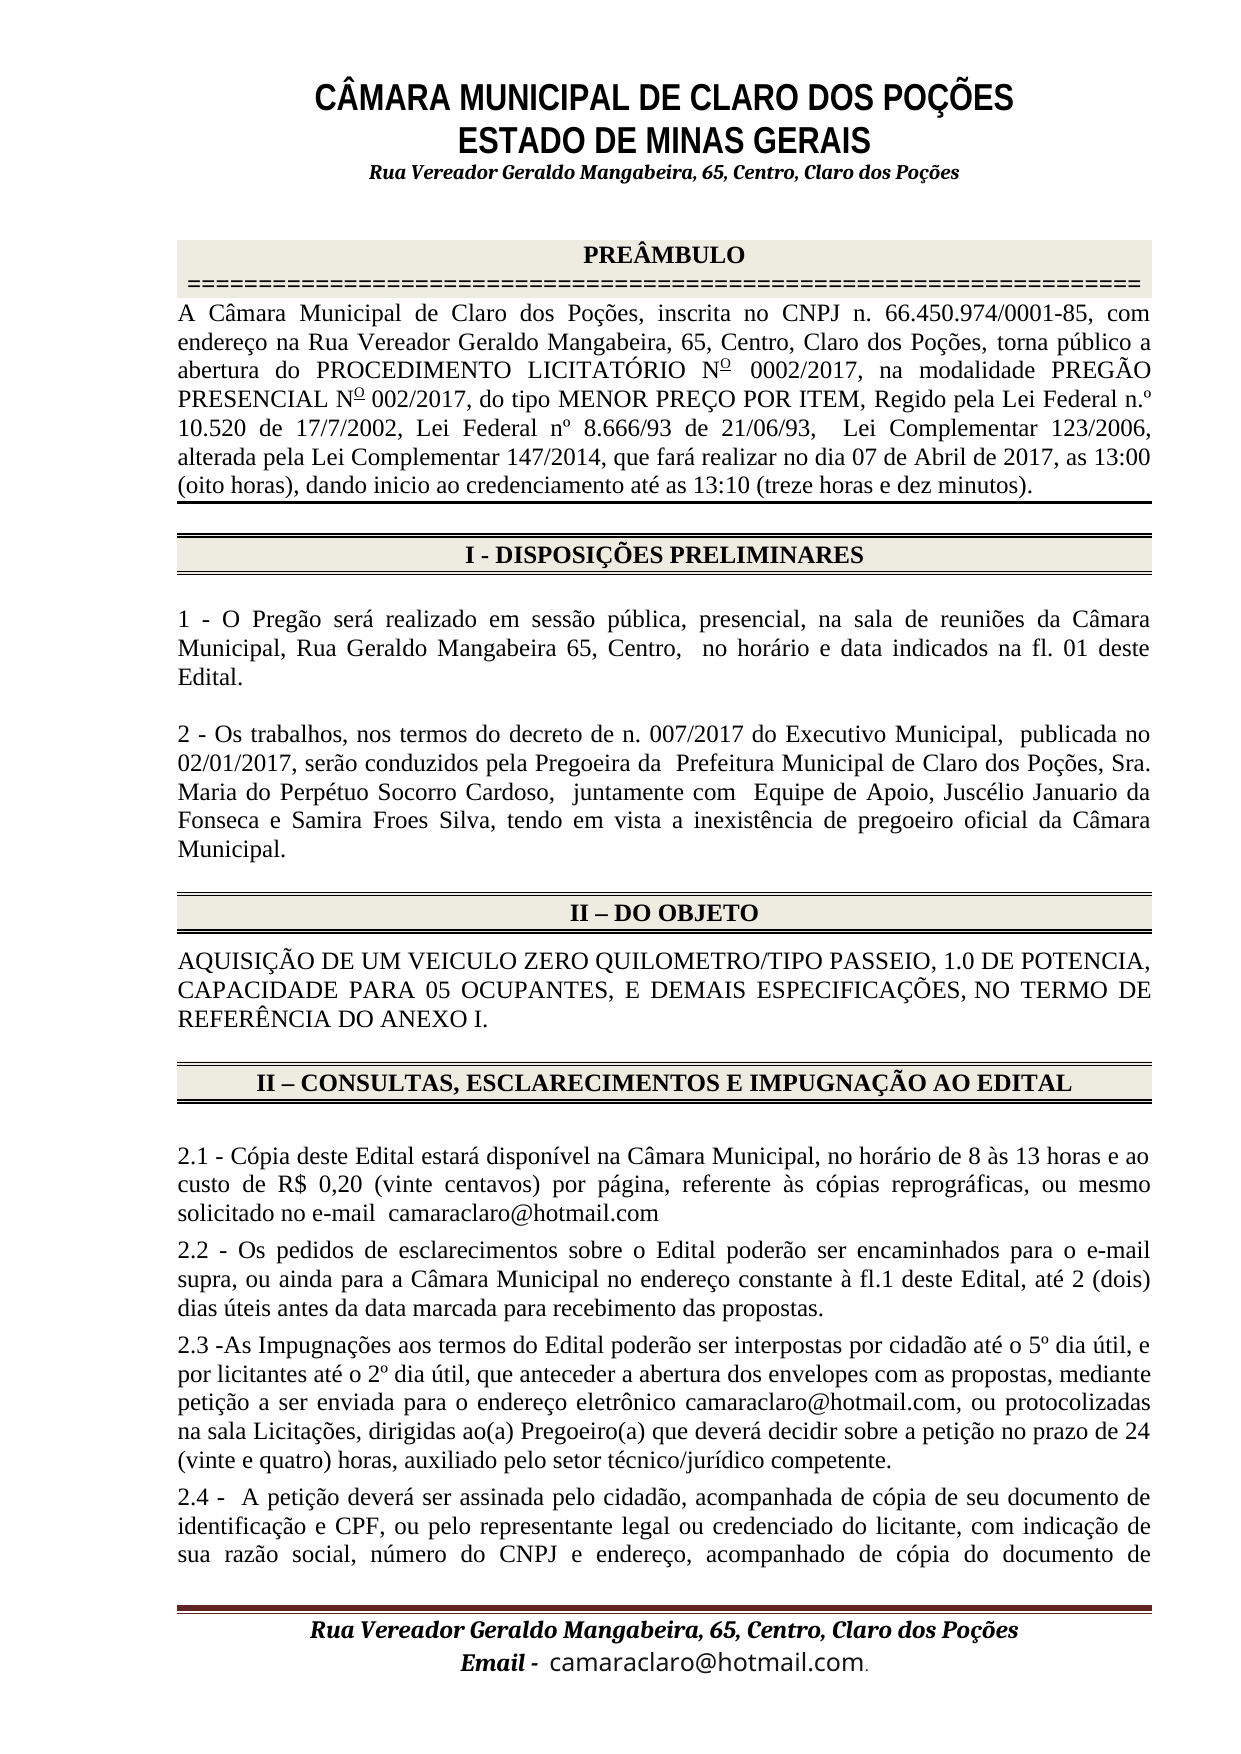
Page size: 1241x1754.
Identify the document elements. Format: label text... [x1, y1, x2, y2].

text PREÂMBULO [177, 240, 1152, 269]
text 2.3 -As Impugnações aos termos do Edital poderão ser interpostas por cidadão até o 5º dia útil, e por licitantes até o 2º dia útil, que anteceder a abertura dos envelopes com as propostas, mediante petição a ser enviada para o endereço eletrônico camaraclaro@hotmail.com, ou protocolizadas na sala Licitações, dirigidas ao(a) Pregoeiro(a) que deverá decidir sobre a petição no prazo de 24 (vinte e quatro) horas, auxiliado pelo setor técnico/jurídico competente. [177, 1330, 1152, 1474]
text 1 - O Pregão será realizado em sessão pública, presencial, na sala de reuniões da Câmara Municipal, Rua Geraldo Mangabeira 65, Centro, no horário e data indicados na fl. 01 deste Edital. [177, 604, 1152, 690]
text =================================================================== [177, 269, 1152, 298]
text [177, 1482, 1152, 1568]
text A Câmara Municipal de Claro dos Poções, inscrita no CNPJ n. 66.450.974/0001-85, com endereço na Rua Vereador Geraldo Mangabeira, 65, Centro, Claro dos Poções, torna público a abertura do PROCEDIMENTO LICITATÓRIO NO 0002/2017, na modalidade PREGÃO PRESENCIAL NO 002/2017, do tipo menor preço POR ITEm, regido pela Lei Federal n.º 10.520 de 17/7/2002, Lei Federal nº 8.666/93 de 21/06/93, Lei Complementar 123/2006, alterada pela Lei Complementar 147/2014, que fará realizar no dia 07 de Abril de 2017, as 13:00 (oito horas), dando inicio ao credenciamento até as 13:10 (treze horas e dez minutos). [177, 298, 1152, 501]
text II – CONSULTAS, ESCLARECIMENTOS E IMPUGNAÇÃO AO EDITAL [177, 1066, 1152, 1099]
text AQUISIÇÃO DE UM VEICULO ZERO QUILOMETRO/TIPO PASSEIO, 1.0 DE POTENCIA, CAPACIDADE PARA 05 OCUPANTES, E DEMAIS ESPECIFICAÇÕES, NO TERMO DE REFERÊNCIA DO ANEXO I. [380, 1004, 1152, 1033]
text 2.2 - Os pedidos de esclarecimentos sobre o Edital poderão ser encaminhados para o e-mail supra, ou ainda para a Câmara Municipal no endereço constante à fl.1 deste Edital, até 2 (dois) dias úteis antes da data marcada para recebimento das propostas. [177, 1235, 1152, 1322]
text II – DO OBJETO [177, 896, 1152, 929]
text 2 - Os trabalhos, nos termos do decreto de n. 007/2017 do Executivo Municipal, publicada no 02/01/2017, serão conduzidos pela Pregoeira da Prefeitura Municipal de Claro dos Poções, Sra. Maria do Perpétuo Socorro Cardoso, juntamente com Equipe de Apoio, Juscélio Januario da Fonseca e Samira Froes Silva, tendo em vista a inexistência de pregoeiro oficial da Câmara Municipal. [177, 719, 1152, 863]
text I - DISPOSIÇÕES PRELIMINARES [177, 538, 1152, 571]
text 2.1 - Cópia deste Edital estará disponível na Câmara Municipal, no horário de 8 às 13 horas e ao custo de R$ 0,20 (vinte centavos) por página, referente às cópias reprográficas, ou mesmo solicitado no e-mail camaraclaro@hotmail.com [177, 1141, 1152, 1227]
